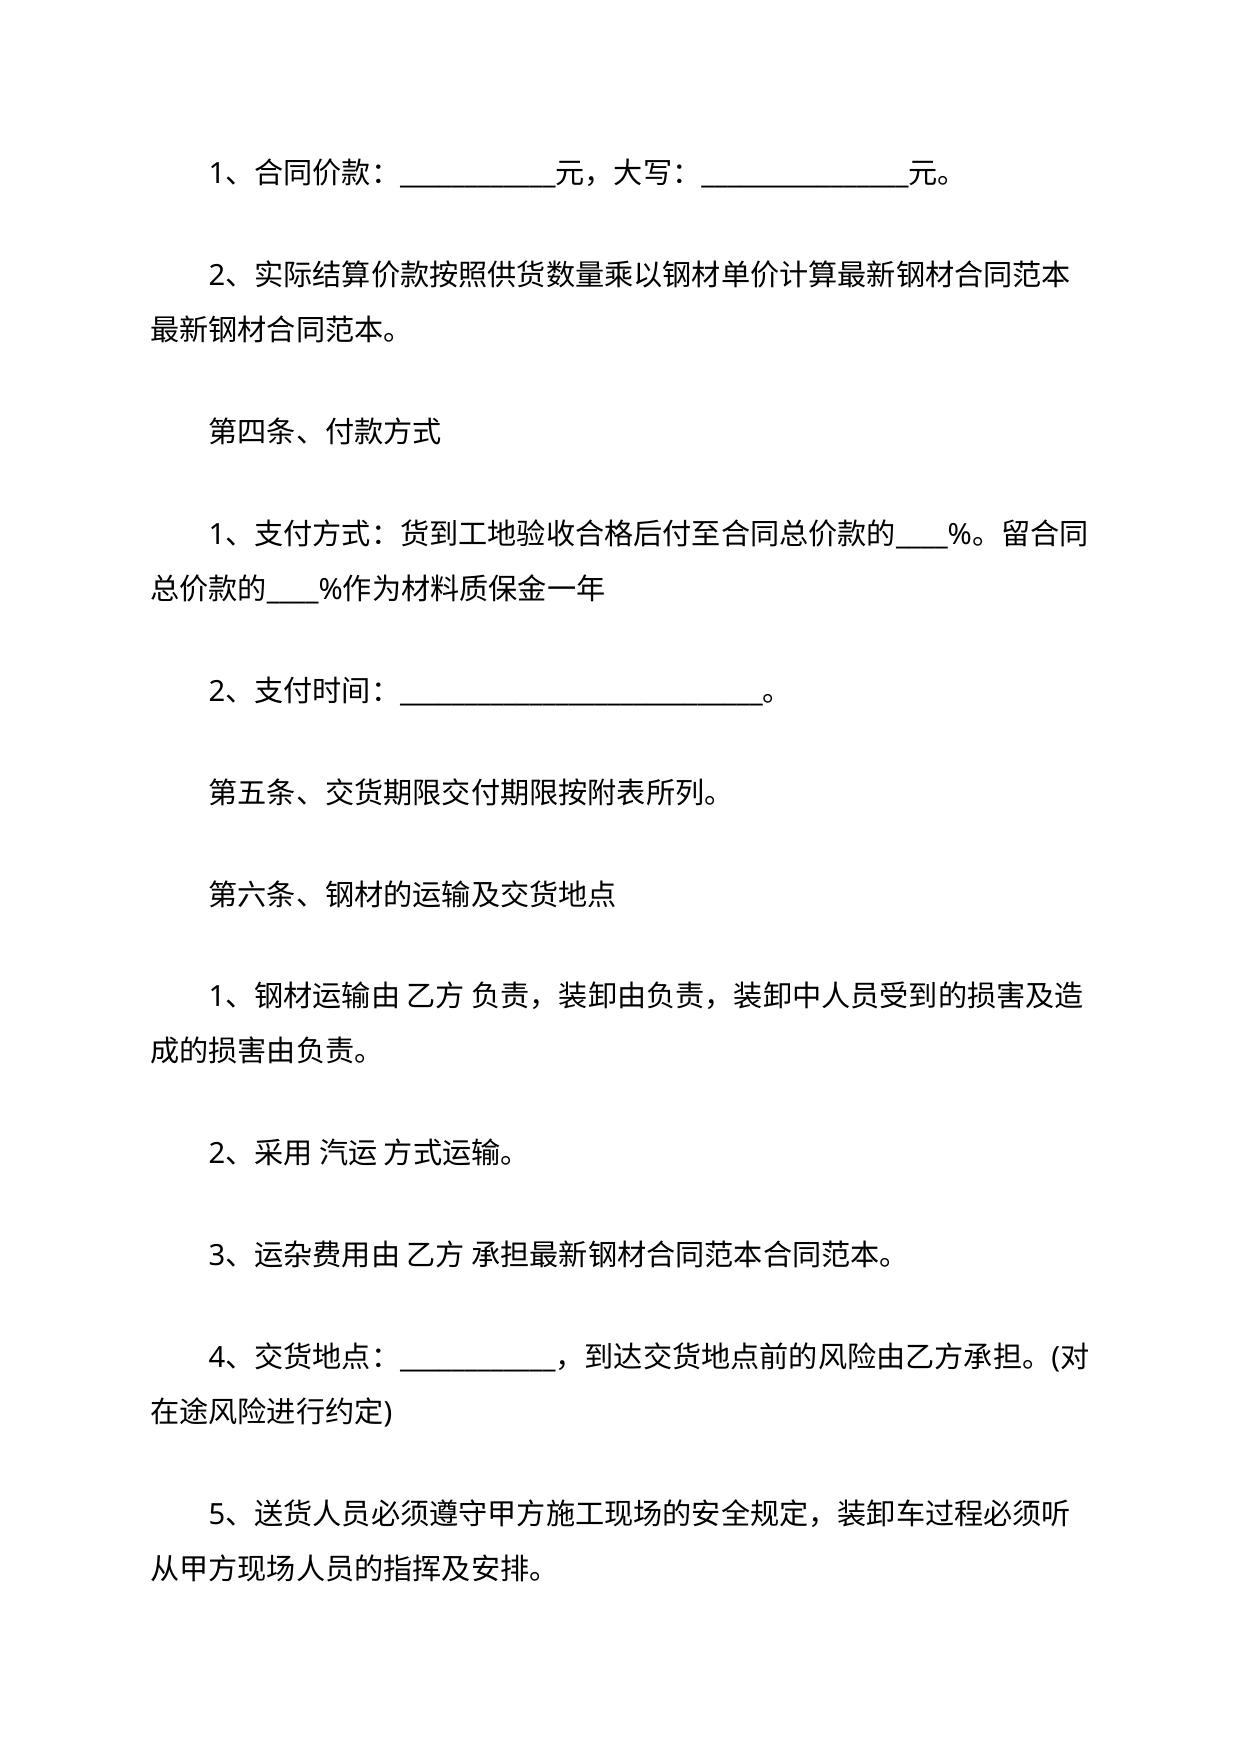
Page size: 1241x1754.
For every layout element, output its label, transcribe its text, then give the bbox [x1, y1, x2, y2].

text 4、交货地点：____________，到达交货地点前的风险由乙方承担。(对在途风险进行约定) [150, 1334, 1090, 1431]
text 1、钢材运输由 乙方 负责，装卸由负责，装卸中人员受到的损害及造成的损害由负责。 [150, 973, 1090, 1070]
text 第五条、交货期限交付期限按附表所列。 [150, 769, 1090, 812]
text 2、实际结算价款按照供货数量乘以钢材单价计算最新钢材合同范本最新钢材合同范本。 [150, 252, 1090, 349]
text 第六条、钢材的运输及交货地点 [150, 871, 1090, 913]
text 3、运杂费用由 乙方 承担最新钢材合同范本合同范本。 [150, 1232, 1090, 1274]
text 1、合同价款：____________元，大写：________________元。 [150, 150, 1090, 192]
text 第四条、付款方式 [150, 409, 1090, 451]
text 5、送货人员必须遵守甲方施工现场的安全规定，装卸车过程必须听从甲方现场人员的指挥及安排。 [150, 1491, 1090, 1588]
text 2、支付时间：____________________________。 [150, 667, 1090, 710]
text 1、支付方式：货到工地验收合格后付至合同总价款的____%。留合同总价款的____%作为材料质保金一年 [150, 511, 1090, 608]
text 2、采用 汽运 方式运输。 [150, 1130, 1090, 1172]
